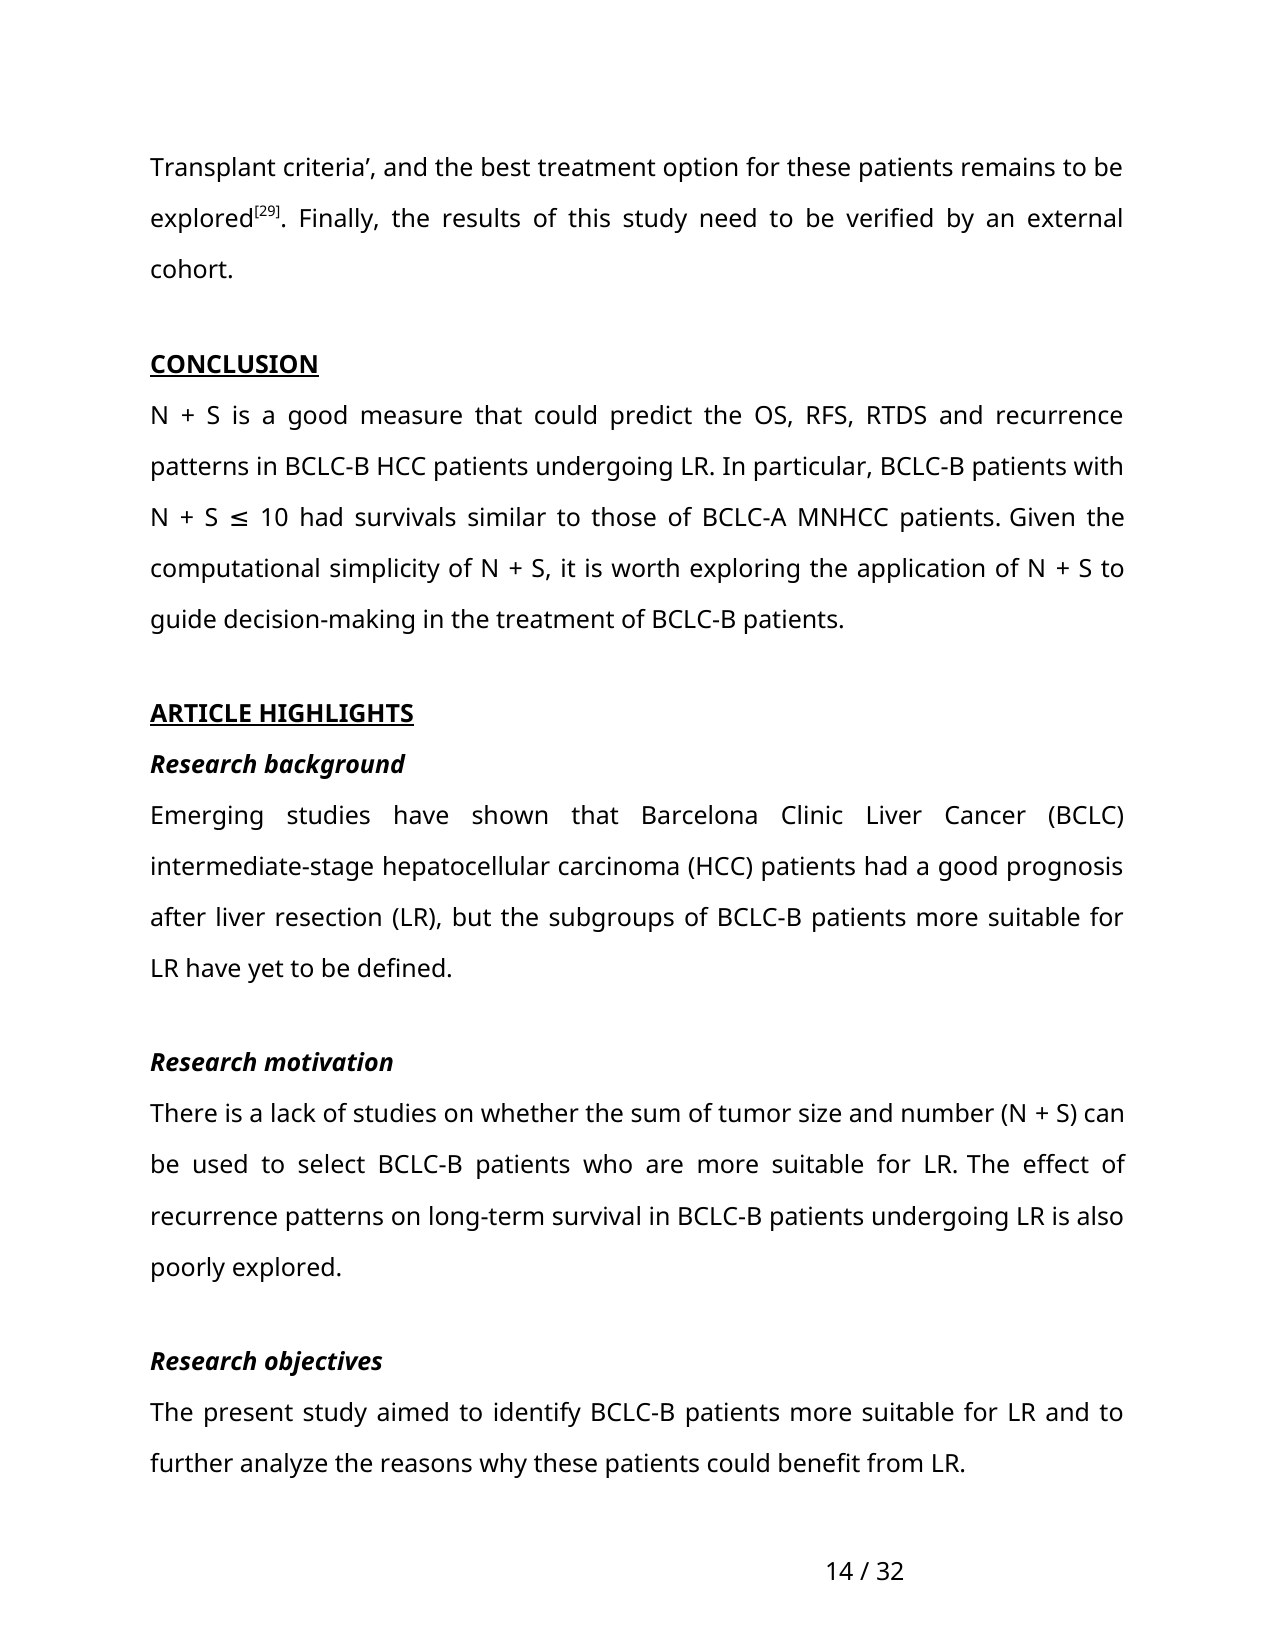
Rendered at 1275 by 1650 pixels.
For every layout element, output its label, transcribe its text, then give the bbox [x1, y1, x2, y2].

text Research background [150, 747, 1125, 781]
text The present study aimed to identify BCLC-B patients more suitable for LR and to further analyze the reasons why these patients could benefit from LR. [150, 1394, 1125, 1479]
text There is a lack of studies on whether the sum of tumor size and number (N + S) can be used to select BCLC-B patients who are more suitable for LR. The effect of recurrence patterns on long-term survival in BCLC-B patients undergoing LR is also poorly explored. [150, 1096, 1125, 1283]
text N + S is a good measure that could predict the OS, RFS, RTDS and recurrence patterns in BCLC-B HCC patients undergoing LR. In particular, BCLC-B patients with N + S ≤ 10 had survivals similar to those of BCLC-A MNHCC patients. Given the computational simplicity of N + S, it is worth exploring the application of N + S to guide decision-making in the treatment of BCLC-B patients. [150, 397, 1125, 636]
text ARTICLE HIGHLIGHTS [150, 696, 1125, 730]
text CONCLUSION [150, 346, 1125, 380]
text Research motivation [150, 1045, 1125, 1079]
text Emerging studies have shown that Barcelona Clinic Liver Cancer (BCLC) intermediate-stage hepatocellular carcinoma (HCC) patients had a good prognosis after liver resection (LR), but the subgroups of BCLC-B patients more suitable for LR have yet to be defined. [150, 798, 1125, 985]
text Research objectives [150, 1343, 1125, 1377]
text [150, 150, 1125, 286]
